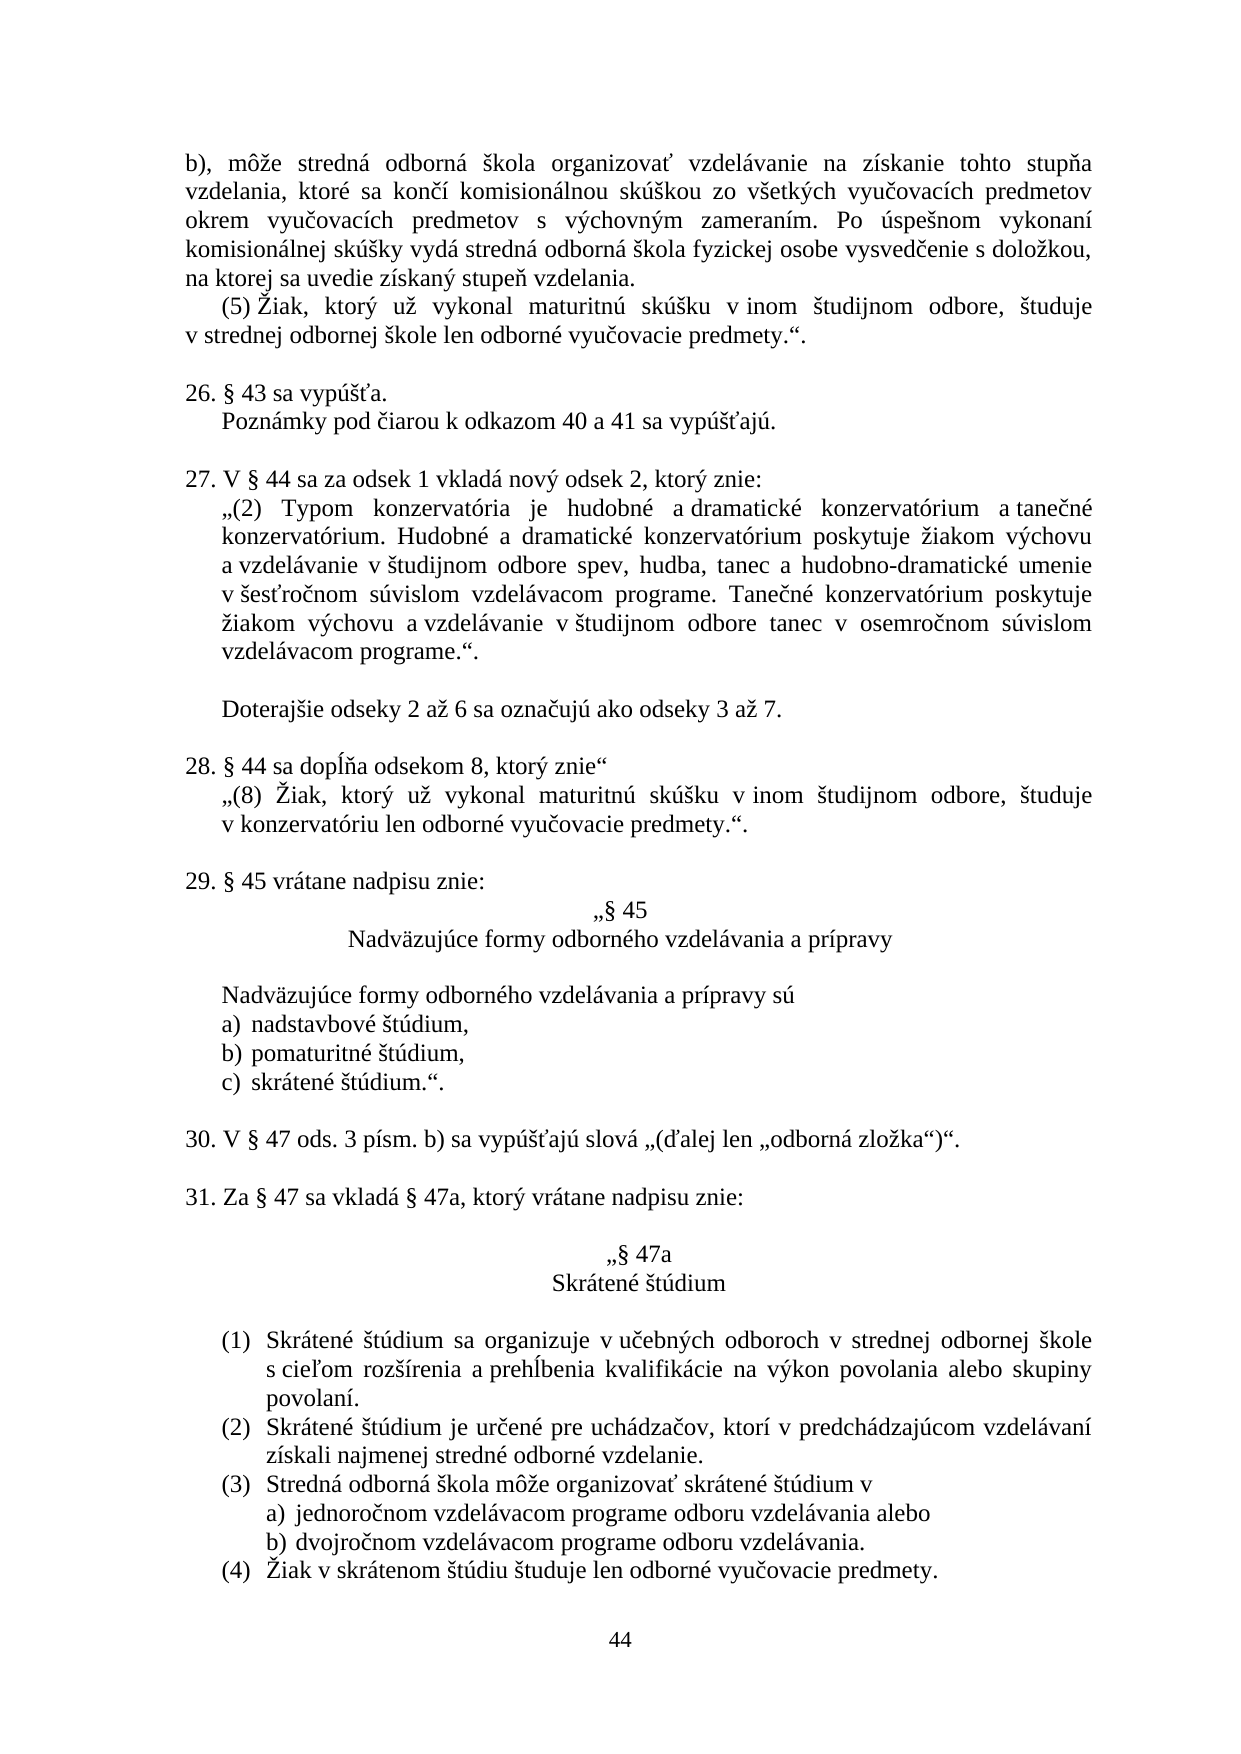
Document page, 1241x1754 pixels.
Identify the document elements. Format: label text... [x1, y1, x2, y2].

text Nadväzujúce formy odborného vzdelávania a prípravy [148, 924, 1093, 953]
text „§ 45 [148, 895, 1093, 924]
list nadstavbové štúdium, [221, 1009, 1093, 1038]
text „(8) Žiak, ktorý už vykonal maturitnú skúšku v inom študijnom odbore, študuje v konzervatóriu len odborné vyučovacie predmety.“. [221, 780, 1093, 838]
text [185, 148, 1093, 291]
text „§ 47a [185, 1239, 1093, 1268]
list dvojročnom vzdelávacom programe odboru vzdelávania. [266, 1527, 1093, 1556]
text (5) Žiak, ktorý už vykonal maturitnú skúšku v inom študijnom odbore, študuje v strednej odbornej škole len odborné vyučovacie predmety.“. [185, 291, 1093, 349]
list pomaturitné štúdium, [221, 1038, 1093, 1067]
list Skrátené štúdium sa organizuje v učebných odboroch v strednej odbornej škole s cieľom rozšírenia a prehĺbenia kvalifikácie na výkon povolania alebo skupiny povolaní. [221, 1326, 1093, 1412]
list Žiak v skrátenom štúdiu študuje len odborné vyučovacie predmety. [221, 1556, 1093, 1584]
list § 43 sa vypúšťa. [185, 378, 1093, 406]
list V § 44 sa za odsek 1 vkladá nový odsek 2, ktorý znie: [185, 464, 1093, 493]
text Skrátené štúdium [185, 1268, 1093, 1297]
text Poznámky pod čiarou k odkazom 40 a 41 sa vypúšťajú. [221, 406, 1093, 435]
list § 45 vrátane nadpisu znie: [185, 866, 1093, 895]
list § 44 sa dopĺňa odsekom 8, ktorý znie“ [185, 751, 1093, 780]
list Za § 47 sa vkladá § 47a, ktorý vrátane nadpisu znie: [185, 1182, 1093, 1211]
list Skrátené štúdium je určené pre uchádzačov, ktorí v predchádzajúcom vzdelávaní získali najmenej stredné odborné vzdelanie. [221, 1412, 1093, 1469]
list V § 47 ods. 3 písm. b) sa vypúšťajú slová „(ďalej len „odborná zložka“)“. [185, 1124, 1093, 1153]
text Nadväzujúce formy odborného vzdelávania a prípravy sú [148, 981, 1093, 1009]
text Doterajšie odseky 2 až 6 sa označujú ako odseky 3 až 7. [221, 694, 1093, 723]
list jednoročnom vzdelávacom programe odboru vzdelávania alebo [266, 1498, 1093, 1527]
text „(2) Typom konzervatória je hudobné a dramatické konzervatórium a tanečné konzervatórium. Hudobné a dramatické konzervatórium poskytuje žiakom výchovu a vzdelávanie v študijnom odbore spev, hudba, tanec a hudobno-dramatické umenie v šesťročnom súvislom vzdelávacom programe. Tanečné konzervatórium poskytuje žiakom výchovu a vzdelávanie v študijnom odbore tanec v osemročnom súvislom vzdelávacom programe.“. [221, 493, 1093, 665]
list Stredná odborná škola môže organizovať skrátené štúdium v [221, 1469, 1093, 1498]
list skrátené štúdium.“. [221, 1067, 1093, 1096]
